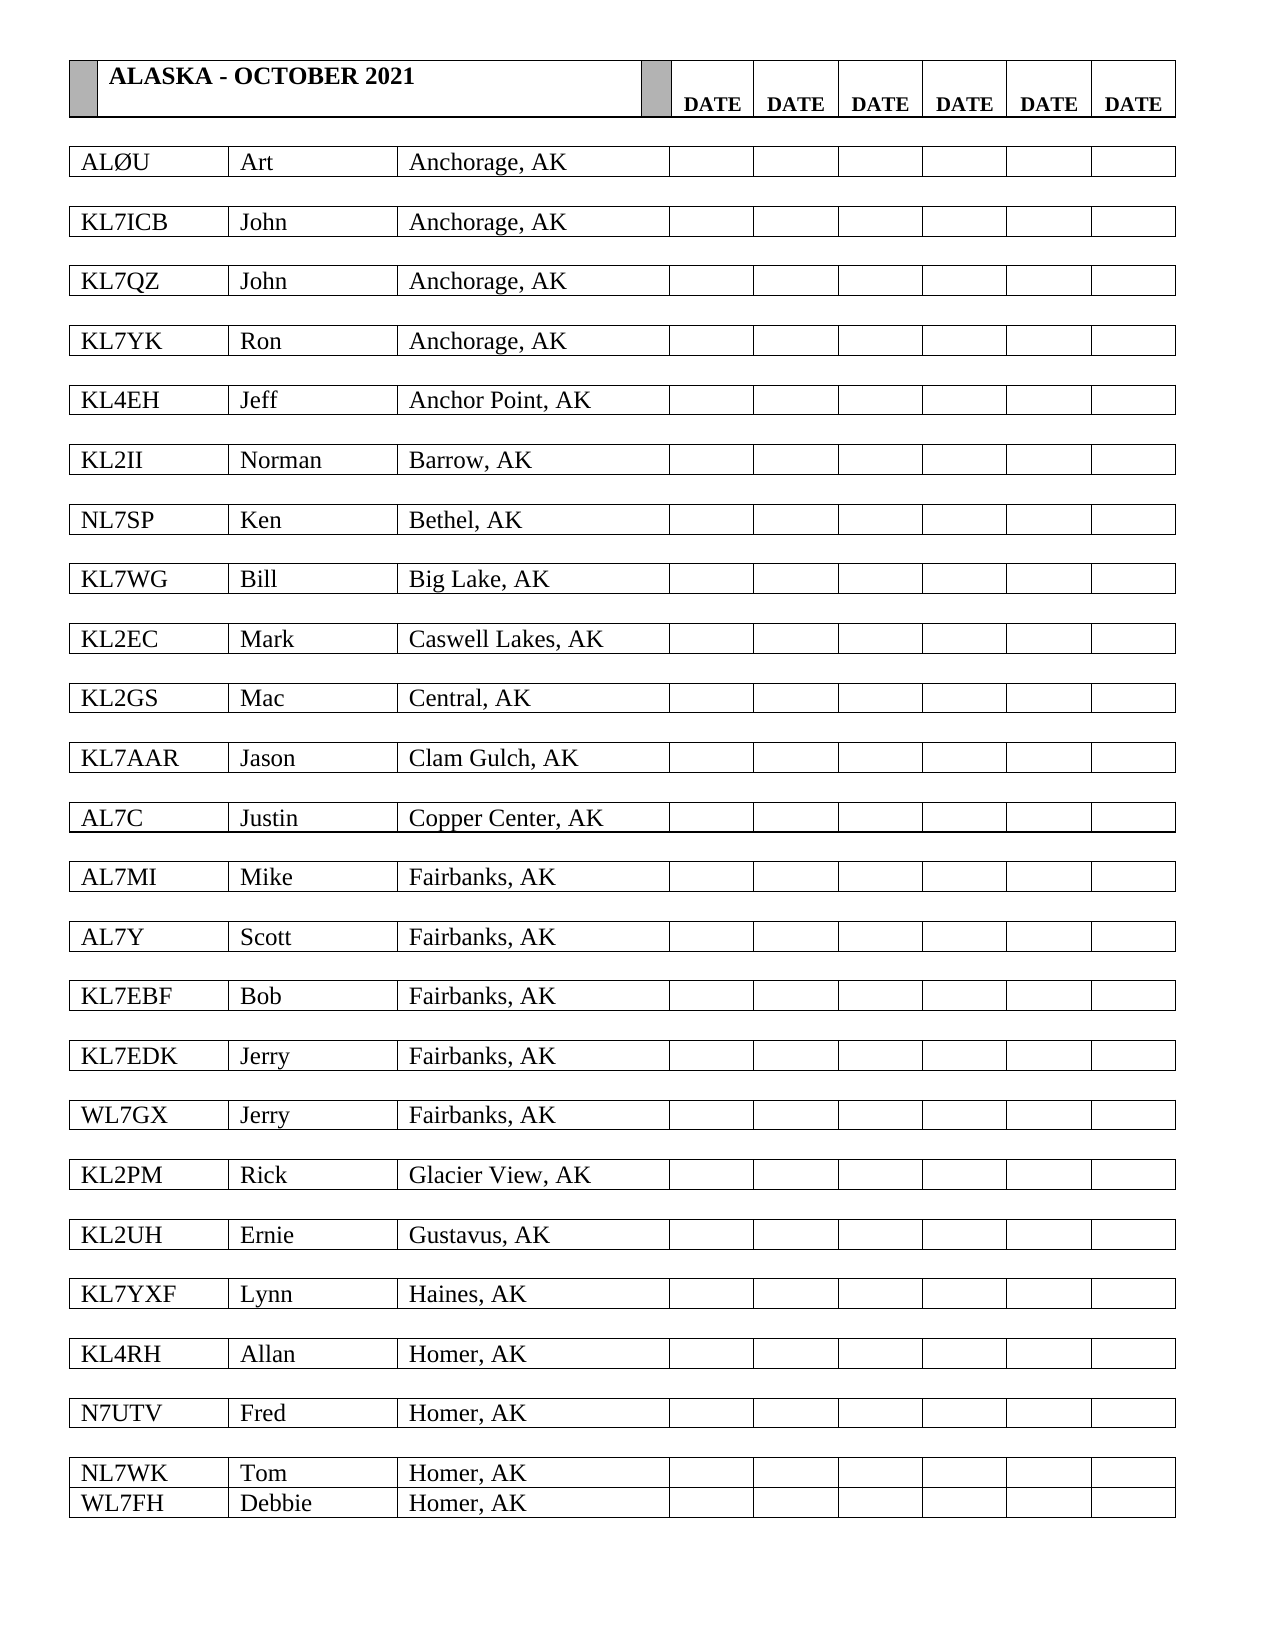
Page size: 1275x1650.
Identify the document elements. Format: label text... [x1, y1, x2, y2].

table_header [754, 803, 838, 831]
table_header Fred [229, 1399, 397, 1427]
table_header Homer, AK [398, 1339, 669, 1368]
table_header Bill [229, 564, 397, 593]
table_header [1092, 1339, 1175, 1368]
table_header [1007, 564, 1091, 593]
table_header KL2GS [70, 684, 228, 712]
table_header DATE [1092, 61, 1175, 116]
table_header [670, 1458, 753, 1487]
table_header Anchorage, AK [398, 147, 669, 176]
table_header Justin [229, 803, 397, 831]
table_header [670, 326, 753, 355]
table_header Art [229, 147, 397, 176]
table_header Copper Center, AK [398, 803, 669, 831]
table_header [1007, 803, 1091, 831]
table_header [1007, 1399, 1091, 1427]
table_header Mike [229, 862, 397, 891]
table_header [1092, 803, 1175, 831]
table_header [398, 1279, 669, 1308]
table_header Bethel, AK [398, 505, 669, 533]
table_header [754, 326, 838, 355]
table_header [923, 1279, 1006, 1308]
table_cell [839, 1488, 922, 1517]
table_header [1007, 1041, 1091, 1070]
table_header [923, 1041, 1006, 1070]
table_header DATE [839, 61, 922, 116]
table_header Jason [229, 743, 397, 772]
table_header Central, AK [398, 684, 669, 712]
table_header [754, 207, 838, 236]
table_header Ken [229, 505, 397, 533]
table_header [670, 624, 753, 653]
table_header KL2EC [70, 624, 228, 653]
table_header [754, 564, 838, 593]
table_header KL7EDK [70, 1041, 228, 1070]
table_header [1092, 207, 1175, 236]
table_header [923, 981, 1006, 1010]
table_header [839, 1339, 922, 1368]
table_header Scott [229, 922, 397, 951]
table_header [923, 1339, 1006, 1368]
table_header [923, 266, 1006, 295]
table_cell Homer, AK [398, 1488, 669, 1517]
table_header [1092, 862, 1175, 891]
table_header AL7C [70, 803, 228, 831]
table_header [1092, 1220, 1175, 1248]
table_header Anchor Point, AK [398, 386, 669, 414]
table_header [754, 684, 838, 712]
table_header Homer, AK [398, 1458, 669, 1487]
table_header ALASKA - OCTOBER 2021 [98, 61, 641, 116]
table_header ALØU [70, 147, 228, 176]
table_header [70, 61, 97, 116]
table_header [1007, 266, 1091, 295]
table_header [670, 147, 753, 176]
table_header [839, 862, 922, 891]
table_header [839, 266, 922, 295]
table_cell [670, 1488, 753, 1517]
table_header [1092, 1160, 1175, 1189]
table_header DATE [754, 61, 838, 116]
table_header [754, 1339, 838, 1368]
table_header [229, 1279, 397, 1308]
table_header [1092, 147, 1175, 176]
table_header [1092, 624, 1175, 653]
table_header [1092, 326, 1175, 355]
table_header [670, 1101, 753, 1129]
table_header [1092, 743, 1175, 772]
table_header Glacier View, AK [398, 1160, 669, 1189]
table_header Rick [229, 1160, 397, 1189]
table_header Gustavus, AK [398, 1220, 669, 1248]
table_header [923, 207, 1006, 236]
table_header [670, 803, 753, 831]
table_header [754, 1458, 838, 1487]
table_header [923, 386, 1006, 414]
table_cell [1007, 1488, 1091, 1517]
table_header [923, 326, 1006, 355]
table_cell [754, 1488, 838, 1517]
table_header KL7QZ [70, 266, 228, 295]
table_header [670, 266, 753, 295]
table_header Jerry [229, 1101, 397, 1129]
table_header [1092, 386, 1175, 414]
table_header [839, 207, 922, 236]
table_header [923, 1458, 1006, 1487]
table_header [398, 266, 669, 295]
table_header [670, 207, 753, 236]
table_header [839, 684, 922, 712]
table_header AL7MI [70, 862, 228, 891]
table_header Bob [229, 981, 397, 1010]
table_header [923, 1101, 1006, 1129]
table_header [670, 1399, 753, 1427]
table_header [839, 1458, 922, 1487]
table_header Norman [229, 445, 397, 474]
table_header [670, 862, 753, 891]
table_header [839, 386, 922, 414]
table_header [923, 743, 1006, 772]
table_header [398, 981, 669, 1010]
table_header [1092, 1101, 1175, 1129]
table_header [754, 981, 838, 1010]
table_header NL7SP [70, 505, 228, 533]
table_header [670, 564, 753, 593]
table_header [1007, 684, 1091, 712]
table_header [1092, 922, 1175, 951]
table_header [670, 1220, 753, 1248]
table_header [839, 743, 922, 772]
table_header [1007, 1220, 1091, 1248]
table_header DATE [1007, 61, 1091, 116]
table_header Clam Gulch, AK [398, 743, 669, 772]
table_header [1092, 505, 1175, 533]
table_header KL7AAR [70, 743, 228, 772]
table_header [839, 1399, 922, 1427]
table_header [670, 505, 753, 533]
table_header KL7WG [70, 564, 228, 593]
table_header [839, 1220, 922, 1248]
table_header [754, 922, 838, 951]
table_header [839, 1279, 922, 1308]
table_header [839, 922, 922, 951]
table_header [1007, 1101, 1091, 1129]
table_header [1092, 266, 1175, 295]
table_header [1007, 326, 1091, 355]
table_header AL7Y [70, 922, 228, 951]
table_header [839, 505, 922, 533]
table_header [754, 147, 838, 176]
table_header [754, 386, 838, 414]
table_header [1092, 684, 1175, 712]
table_header [923, 147, 1006, 176]
table_header [923, 1160, 1006, 1189]
table_header [1092, 1399, 1175, 1427]
table_header [754, 266, 838, 295]
table_header [923, 445, 1006, 474]
table_header [923, 803, 1006, 831]
table_header KL2II [70, 445, 228, 474]
table_header WL7GX [70, 1101, 228, 1129]
table_header [754, 1279, 838, 1308]
table_header [1007, 207, 1091, 236]
table_header Jeff [229, 386, 397, 414]
table_header N7UTV [70, 1399, 228, 1427]
table_header [923, 564, 1006, 593]
table_cell Debbie [229, 1488, 397, 1517]
table_header NL7WK [70, 1458, 228, 1487]
table_header [670, 445, 753, 474]
table_header [754, 1399, 838, 1427]
table_header [1007, 505, 1091, 533]
table_header [670, 386, 753, 414]
table_header [1007, 743, 1091, 772]
table_header [398, 326, 669, 355]
table_header [1007, 1279, 1091, 1308]
table_header [754, 1041, 838, 1070]
table_header [754, 445, 838, 474]
table_header Barrow, AK [398, 445, 669, 474]
table_header [754, 743, 838, 772]
table_header [839, 981, 922, 1010]
table_header [839, 326, 922, 355]
table_header John [229, 207, 397, 236]
table_header KL4RH [70, 1339, 228, 1368]
table_header [1092, 1041, 1175, 1070]
table_header [839, 803, 922, 831]
table_header [923, 862, 1006, 891]
table_header [398, 862, 669, 891]
table_header KL2UH [70, 1220, 228, 1248]
table_header KL7ICB [70, 207, 228, 236]
table_header [1007, 386, 1091, 414]
table_header [398, 207, 669, 236]
table_header KL7EBF [70, 981, 228, 1010]
table_header [398, 1101, 669, 1129]
table_header [839, 445, 922, 474]
table_header KL4EH [70, 386, 228, 414]
table_header [754, 1101, 838, 1129]
table_header [1007, 147, 1091, 176]
table_header [1007, 922, 1091, 951]
table_header [923, 684, 1006, 712]
table_header John [229, 266, 397, 295]
table_header [398, 1041, 669, 1070]
table_header Fairbanks, AK [398, 922, 669, 951]
table_header [839, 1160, 922, 1189]
table_header [839, 1101, 922, 1129]
table_header [839, 1041, 922, 1070]
table_header Ernie [229, 1220, 397, 1248]
table_header Big Lake, AK [398, 564, 669, 593]
table_header [670, 981, 753, 1010]
table_header [1007, 862, 1091, 891]
table_header Mac [229, 684, 397, 712]
table_header KL7YK [70, 326, 228, 355]
table_header Allan [229, 1339, 397, 1368]
table_header Tom [229, 1458, 397, 1487]
table_header [1092, 981, 1175, 1010]
table_header [1007, 624, 1091, 653]
table_header [1092, 445, 1175, 474]
table_cell [1092, 1488, 1175, 1517]
table_header DATE [923, 61, 1006, 116]
table_cell WL7FH [70, 1488, 228, 1517]
table_header [670, 922, 753, 951]
table_header [670, 1160, 753, 1189]
table_header [754, 1160, 838, 1189]
table_cell [923, 1488, 1006, 1517]
table_header Mark [229, 624, 397, 653]
table_header [670, 1279, 753, 1308]
table_header [1092, 564, 1175, 593]
table_header [923, 922, 1006, 951]
table_header [1092, 1279, 1175, 1308]
table_header [670, 684, 753, 712]
table_header [923, 624, 1006, 653]
table_header [1007, 1160, 1091, 1189]
table_header Jerry [229, 1041, 397, 1070]
table_header [754, 624, 838, 653]
table_header [1092, 1458, 1175, 1487]
table_header [670, 743, 753, 772]
table_header [839, 564, 922, 593]
table_header [670, 1041, 753, 1070]
table_header [754, 505, 838, 533]
table_header [642, 61, 671, 116]
table_header Ron [229, 326, 397, 355]
table_header [754, 862, 838, 891]
table_header [398, 624, 669, 653]
table_header [1007, 1339, 1091, 1368]
table_header KL2PM [70, 1160, 228, 1189]
table_header Homer, AK [398, 1399, 669, 1427]
table_header [923, 1220, 1006, 1248]
table_header [670, 1339, 753, 1368]
table_header KL7YXF [70, 1279, 228, 1308]
table_header [1007, 445, 1091, 474]
table_header [754, 1220, 838, 1248]
table_header [839, 147, 922, 176]
table_header [1007, 1458, 1091, 1487]
table_header DATE [672, 61, 753, 116]
table_header [923, 1399, 1006, 1427]
table_header [1007, 981, 1091, 1010]
table_header [923, 505, 1006, 533]
table_header [839, 624, 922, 653]
